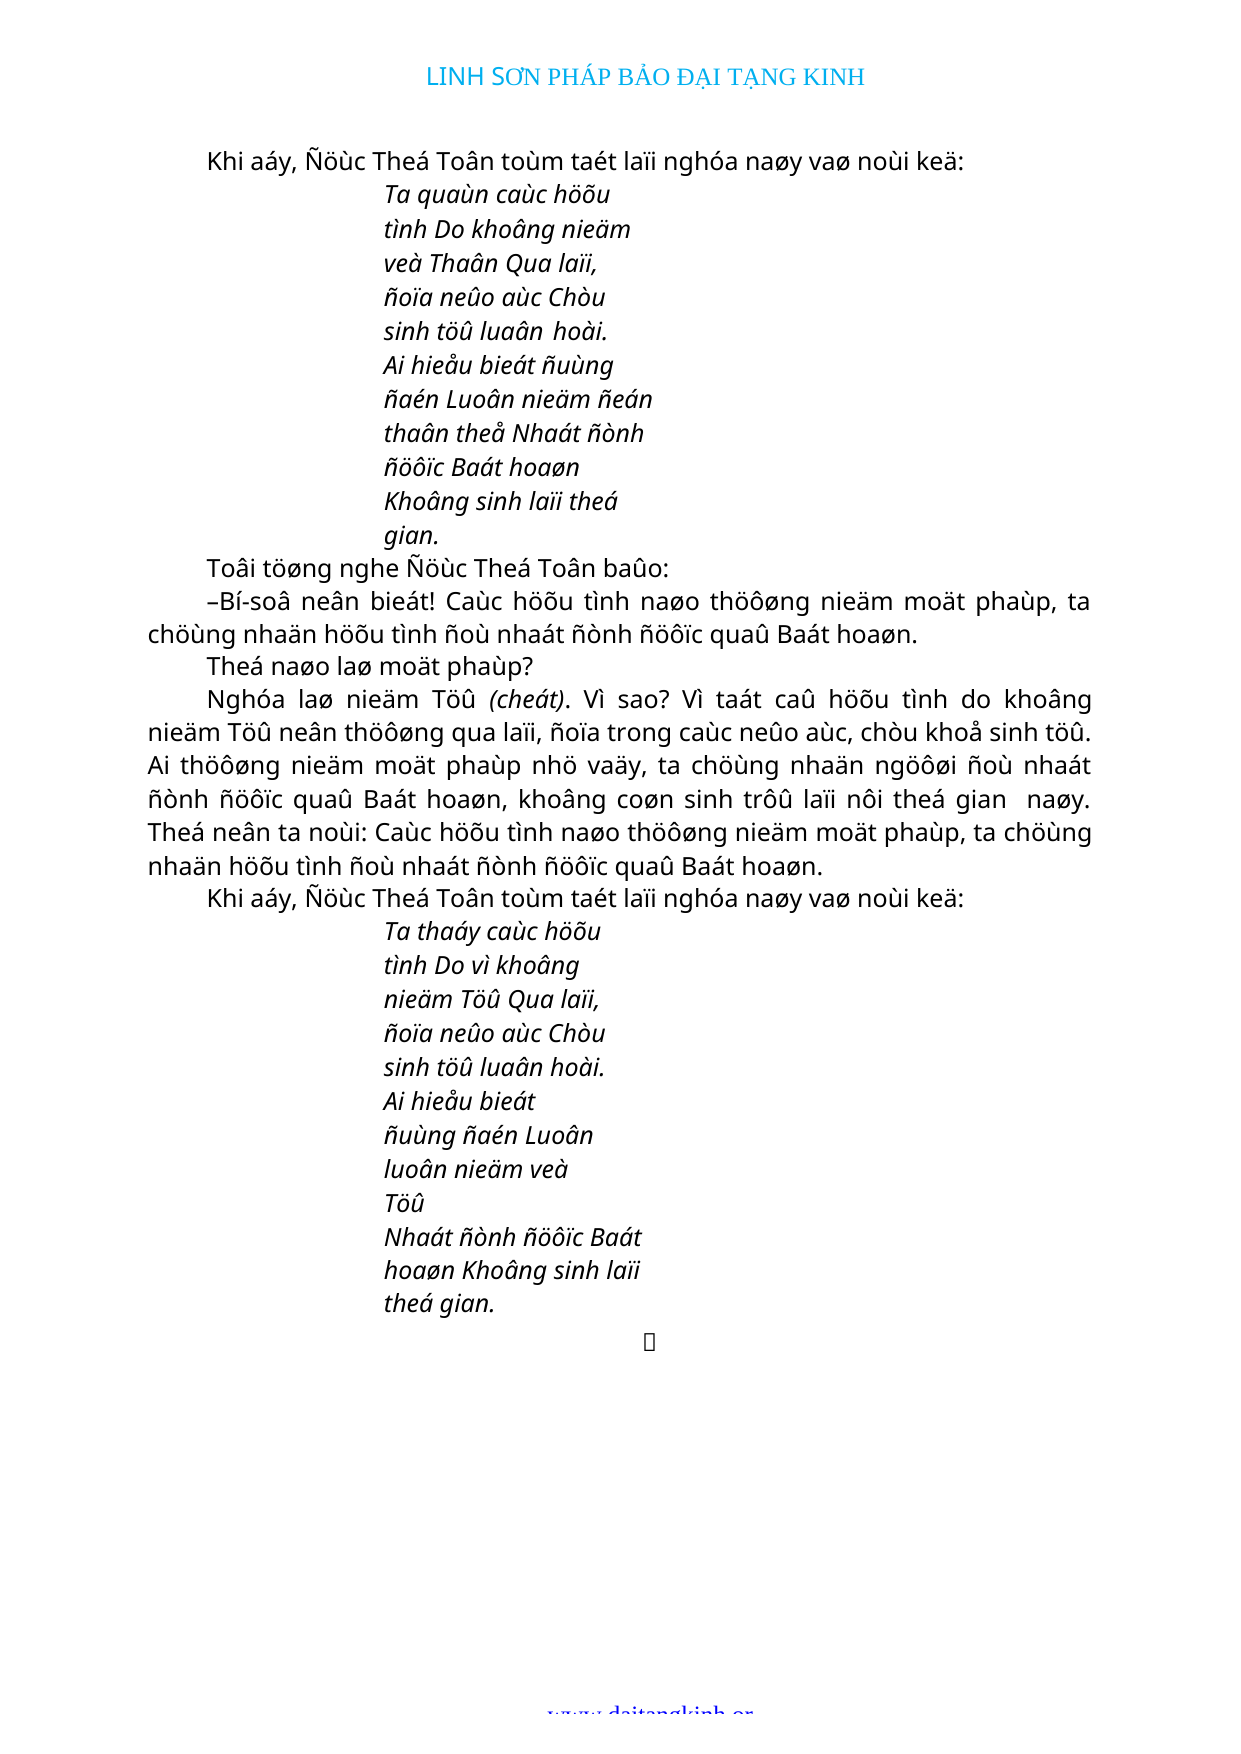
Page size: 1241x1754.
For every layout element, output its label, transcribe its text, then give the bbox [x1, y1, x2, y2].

text Ai hieåu bieát ñuùng ñaén Luoân nieäm ñeán thaân theå Nhaát ñònh ñöôïc Baát hoaøn Khoâng sinh laïi theá gian. [384, 347, 653, 552]
text Khi aáy, Ñöùc Theá Toân toùm taét laïi nghóa naøy vaø noùi keä: [206, 882, 1105, 913]
text Toâi töøng nghe Ñöùc Theá Toân baûo: [206, 552, 1105, 583]
text  [194, 1324, 1105, 1358]
text Ta quaùn caùc höõu tình Do khoâng nieäm veà Thaân Qua laïi, ñoïa neûo aùc Chòu sinh töû luaân hoài. [384, 177, 632, 347]
text Theá naøo laø moät phaùp? [206, 650, 1105, 682]
text Nghóa laø nieäm Töû (cheát). Vì sao? Vì taát caû höõu tình do khoâng nieäm Töû neân thöôøng qua laïi, ñoïa trong caùc neûo aùc, chòu khoå sinh töû. Ai thöôøng nieäm moät phaùp nhö vaäy, ta chöùng nhaän ngöôøi ñoù nhaát ñònh ñöôïc quaû Baát hoaøn, khoâng coøn sinh trôû laïi nôi theá gian naøy. Theá neân ta noùi: Caùc höõu tình naøo thöôøng nieäm moät phaùp, ta chöùng nhaän höõu tình ñoù nhaát ñònh ñöôïc quaû Baát hoaøn. [147, 682, 1093, 882]
text Nhaát ñònh ñöôïc Baát hoaøn Khoâng sinh laïi theá gian. [384, 1220, 668, 1320]
text –Bí-soâ neân bieát! Caùc höõu tình naøo thöôøng nieäm moät phaùp, ta chöùng nhaän höõu tình ñoù nhaát ñònh ñöôïc quaû Baát hoaøn. [147, 583, 1092, 650]
text Khi aáy, Ñöùc Theá Toân toùm taét laïi nghóa naøy vaø noùi keä: [206, 145, 1105, 177]
text Ta thaáy caùc höõu tình Do vì khoâng nieäm Töû Qua laïi, ñoïa neûo aùc Chòu sinh töû luaân hoài. Ai hieåu bieát ñuùng ñaén Luoân luoân nieäm veà Töû [384, 913, 612, 1220]
